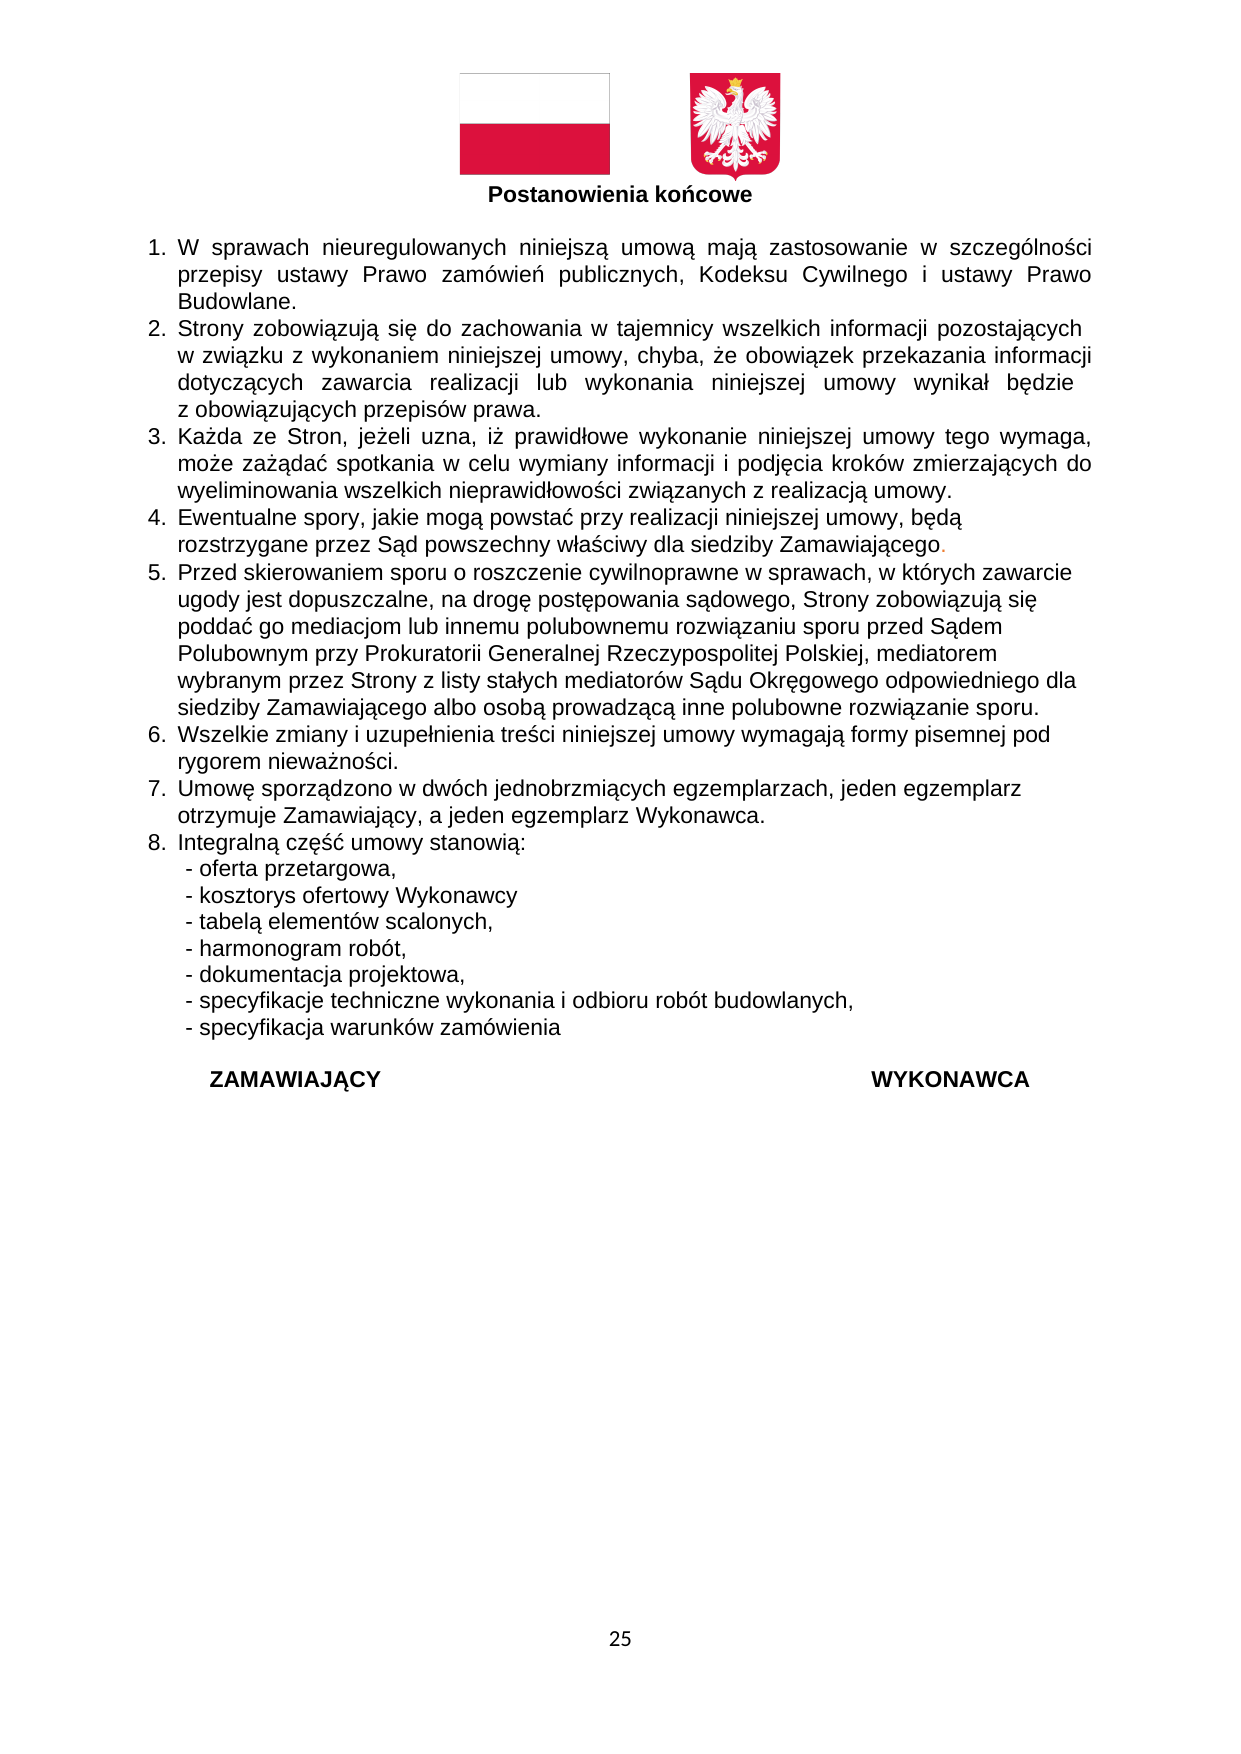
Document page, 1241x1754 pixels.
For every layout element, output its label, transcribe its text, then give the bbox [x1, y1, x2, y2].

list Przed skierowaniem sporu o roszczenie cywilnoprawne w sprawach, w których zawarcie ugody jest dopuszczalne, na drogę postępowania sądowego, Strony zobowiązują się poddać go mediacjom lub innemu polubownemu rozwiązaniu sporu przed Sądem Polubownym przy Prokuratorii Generalnej Rzeczypospolitej Polskiej, mediatorem wybranym przez Strony z listy stałych mediatorów Sądu Okręgowego odpowiedniego dla siedziby Zamawiającego albo osobą prowadzącą inne polubowne rozwiązanie sporu. [148, 558, 1093, 721]
list Strony zobowiązują się do zachowania w tajemnicy wszelkich informacji pozostających w związku z wykonaniem niniejszej umowy, chyba, że obowiązek przekazania informacji dotyczących zawarcia realizacji lub wykonania niniejszej umowy wynikał będzie z obowiązujących przepisów prawa. [148, 314, 1093, 423]
list - harmonogram robót, [185, 934, 1093, 961]
list - kosztorys ofertowy Wykonawcy [185, 882, 1093, 908]
list - dokumentacja projektowa, [185, 961, 1093, 987]
list Integralną część umowy stanowią: [148, 829, 1093, 855]
list Każda ze Stron, jeżeli uzna, iż prawidłowe wykonanie niniejszej umowy tego wymaga, może zażądać spotkania w celu wymiany informacji i podjęcia kroków zmierzających do wyeliminowania wszelkich nieprawidłowości związanych z realizacją umowy. [148, 423, 1093, 504]
list Umowę sporządzono w dwóch jednobrzmiących egzemplarzach, jeden egzemplarz otrzymuje Zamawiający, a jeden egzemplarz Wykonawca. [148, 775, 1093, 829]
list - oferta przetargowa, [185, 855, 1093, 882]
list W sprawach nieuregulowanych niniejszą umową mają zastosowanie w szczególności przepisy ustawy Prawo zamówień publicznych, Kodeksu Cywilnego i ustawy Prawo Budowlane. [148, 233, 1093, 314]
text Postanowienia końcowe [148, 181, 1093, 207]
list Wszelkie zmiany i uzupełnienia treści niniejszej umowy wymagają formy pisemnej pod rygorem nieważności. [148, 721, 1093, 775]
list - specyfikacje techniczne wykonania i odbioru robót budowlanych, [185, 987, 1093, 1013]
picture [459, 73, 781, 181]
text - tabelą elementów scalonych, [148, 908, 1093, 934]
text ZAMAWIAJĄCY WYKONAWCA [148, 1066, 1093, 1093]
list - specyfikacja warunków zamówienia [185, 1013, 1093, 1040]
list Ewentualne spory, jakie mogą powstać przy realizacji niniejszej umowy, będą rozstrzygane przez Sąd powszechny właściwy dla siedziby Zamawiającego. [148, 504, 1093, 558]
